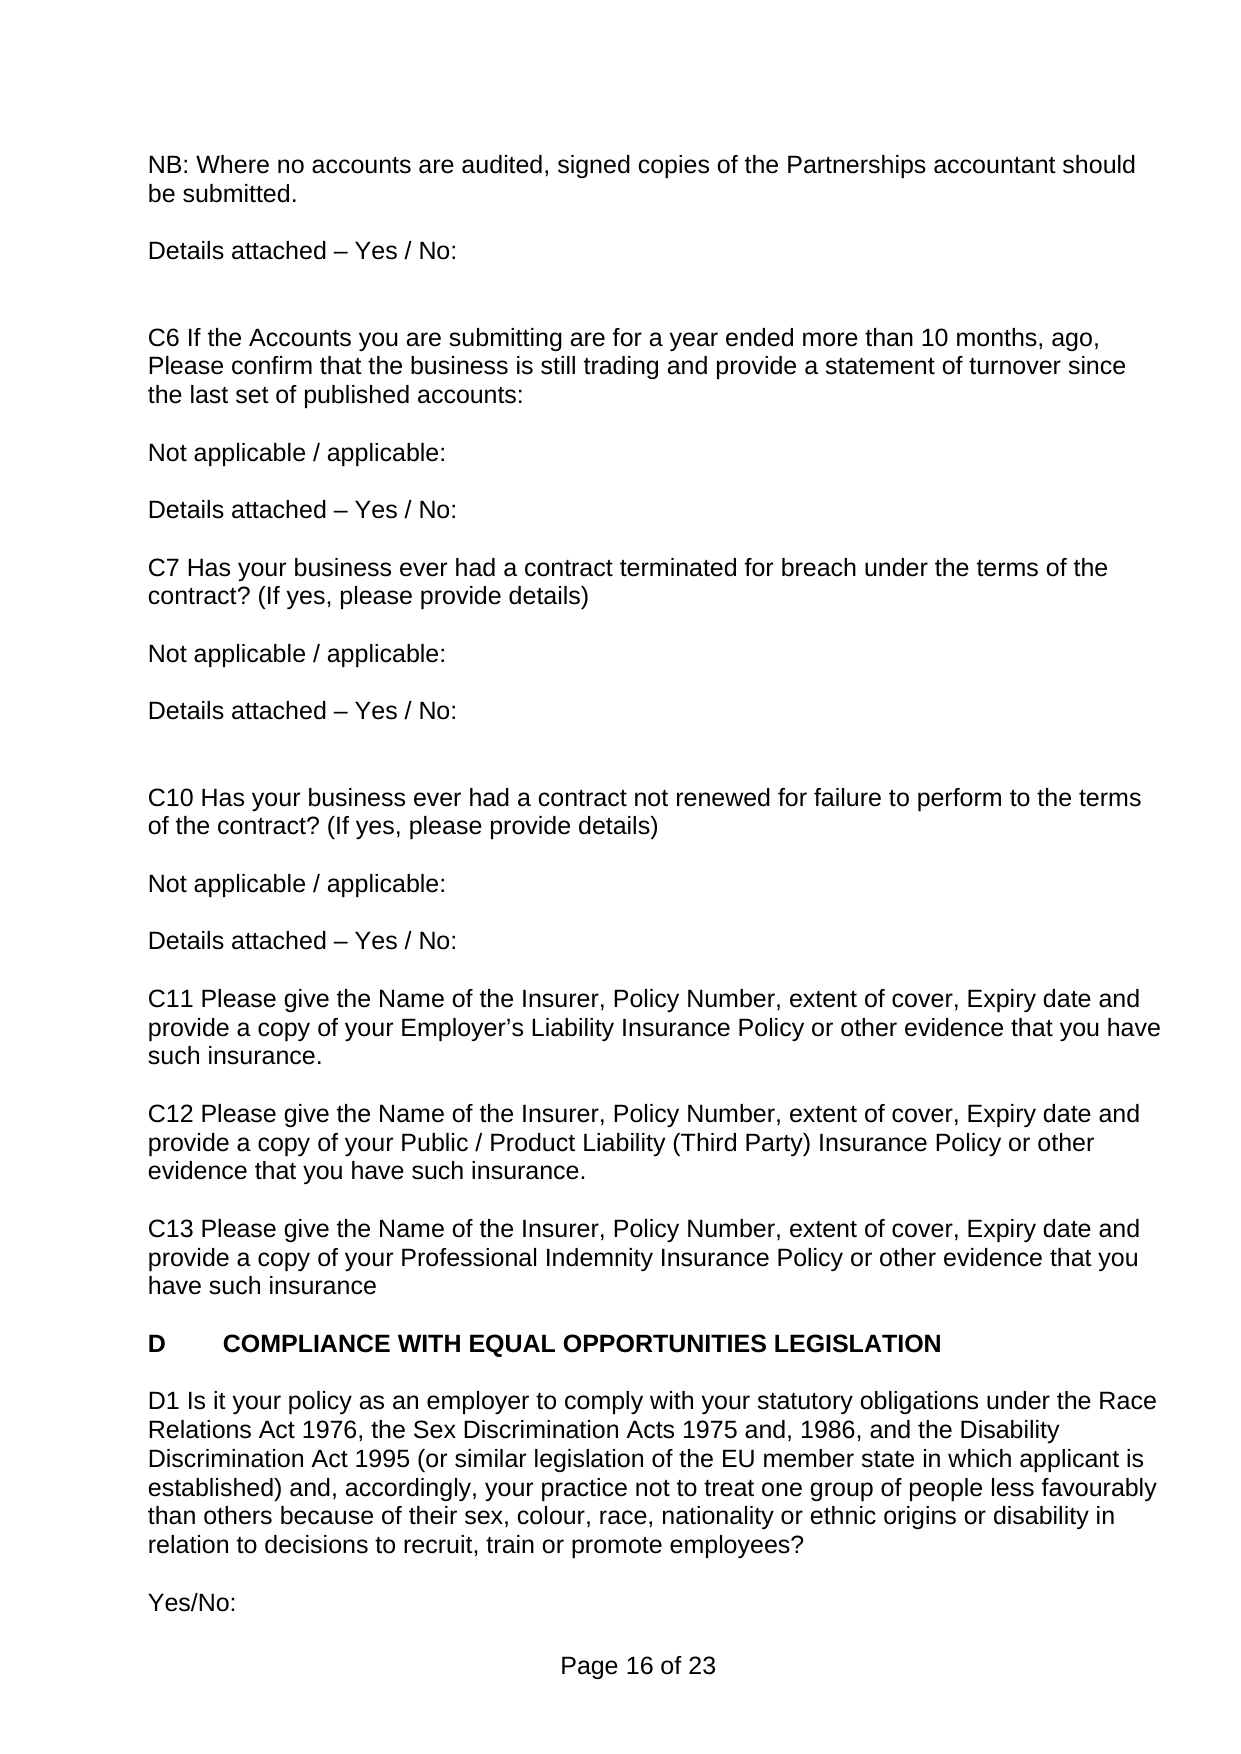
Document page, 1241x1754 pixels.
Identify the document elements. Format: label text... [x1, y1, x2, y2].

text Not applicable / applicable: [148, 437, 1166, 466]
text Yes/No: [148, 1587, 1166, 1616]
text C12 Please give the Name of the Insurer, Policy Number, extent of cover, Expiry date and provide a copy of your Public / Product Liability (Third Party) Insurance Policy or other evidence that you have such insurance. [148, 1099, 1166, 1185]
text NB: Where no accounts are audited, signed copies of the Partnerships accountant should be submitted. [148, 150, 1166, 207]
text C7 Has your business ever had a contract terminated for breach under the terms of the contract? (If yes, please provide details) [148, 552, 1166, 610]
text C13 Please give the Name of the Insurer, Policy Number, extent of cover, Expiry date and provide a copy of your Professional Indemnity Insurance Policy or other evidence that you have such insurance [148, 1214, 1166, 1300]
text Details attached – Yes / No: [148, 236, 1166, 265]
text C6 If the Accounts you are submitting are for a year ended more than 10 months, ago, Please confirm that the business is still trading and provide a statement of turnover since the last set of published accounts: [148, 322, 1166, 409]
text D COMPLIANCE WITH EQUAL OPPORTUNITIES LEGISLATION [148, 1329, 1166, 1357]
text C11 Please give the Name of the Insurer, Policy Number, extent of cover, Expiry date and provide a copy of your Employer’s Liability Insurance Policy or other evidence that you have such insurance. [148, 984, 1166, 1070]
text Not applicable / applicable: [148, 639, 1166, 667]
text Details attached – Yes / No: [148, 926, 1166, 955]
text C10 Has your business ever had a contract not renewed for failure to perform to the terms of the contract? (If yes, please provide details) [148, 782, 1166, 840]
text D1 Is it your policy as an employer to comply with your statutory obligations under the Race Relations Act 1976, the Sex Discrimination Acts 1975 and, 1986, and the Disability Discrimination Act 1995 (or similar legislation of the EU member state in which applicant is established) and, accordingly, your practice not to treat one group of people less favourably than others because of their sex, colour, race, nationality or ethnic origins or disability in relation to decisions to recruit, train or promote employees? [148, 1386, 1166, 1559]
text Details attached – Yes / No: [148, 495, 1166, 524]
text Not applicable / applicable: [148, 869, 1166, 897]
text Details attached – Yes / No: [148, 696, 1166, 725]
